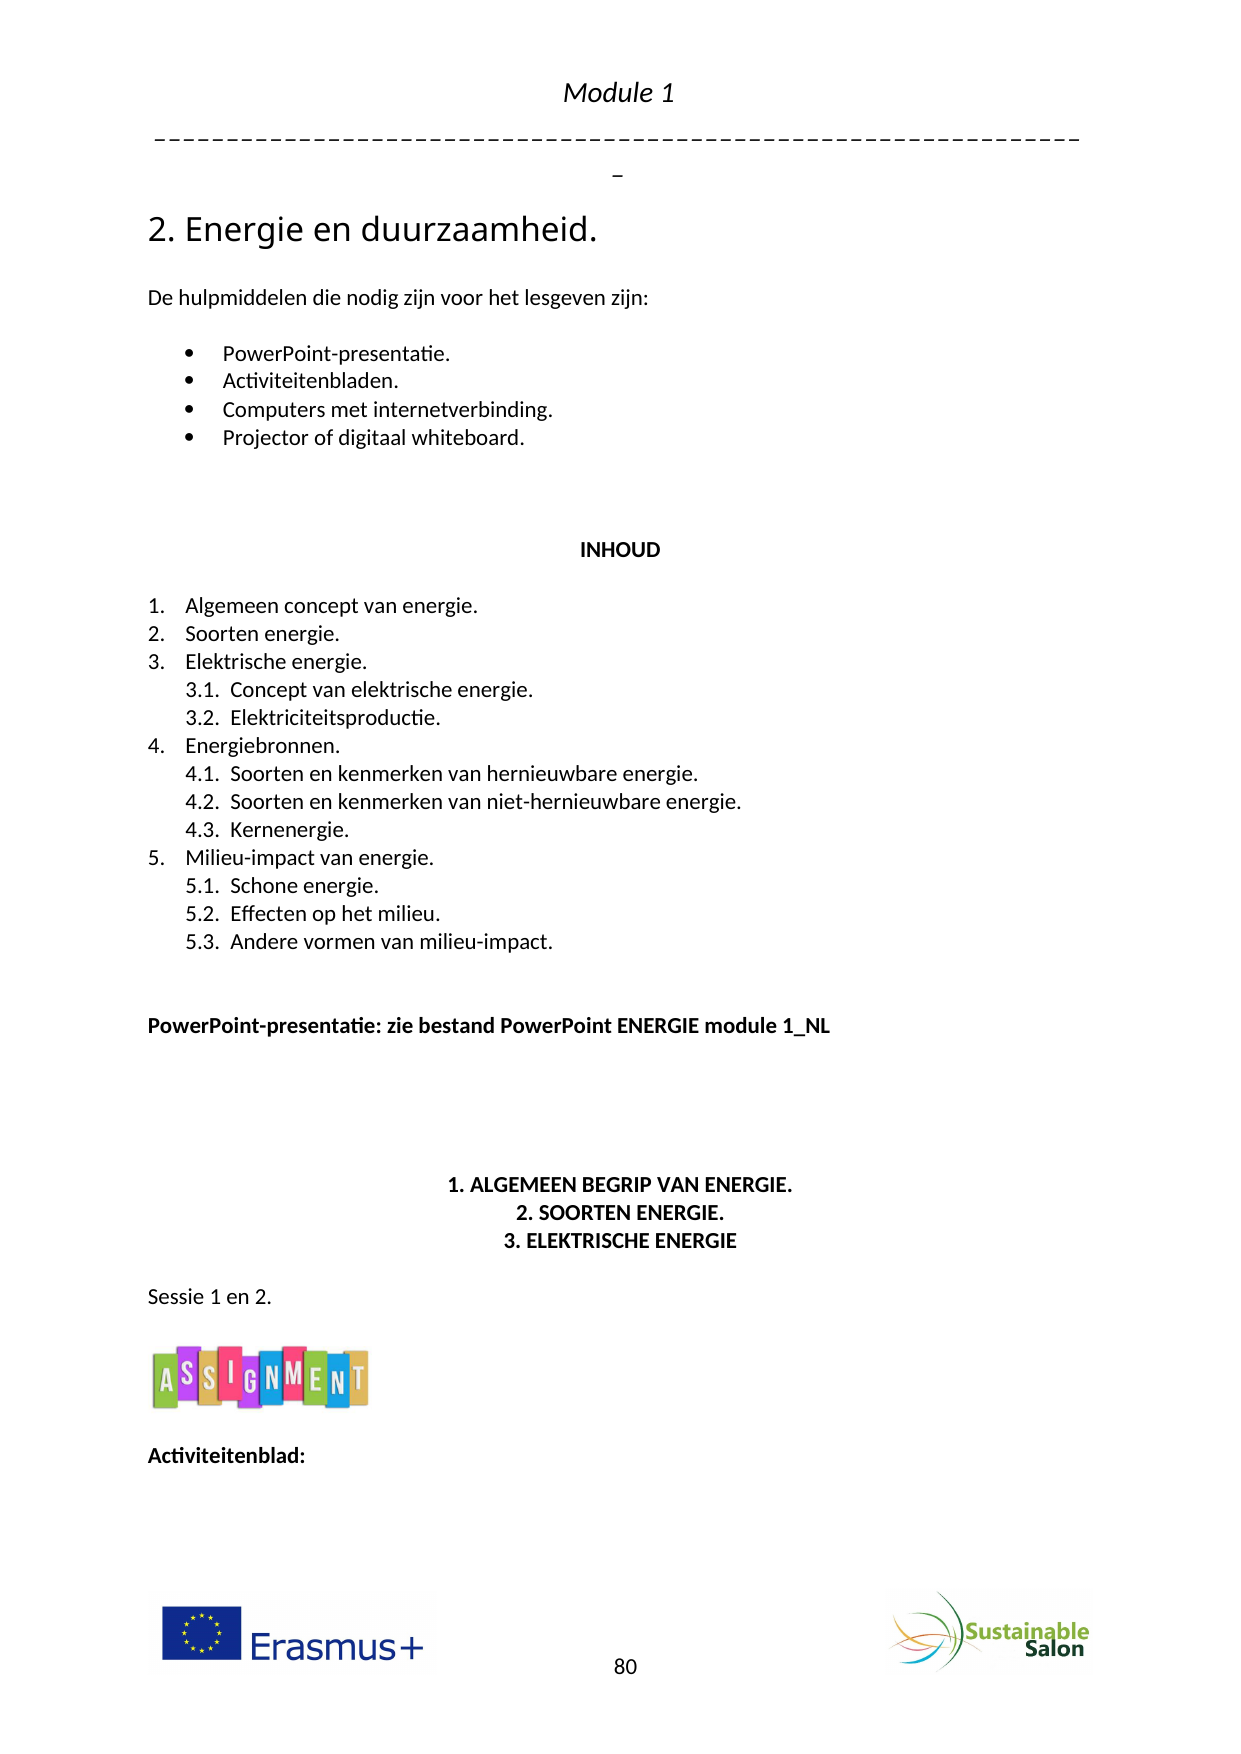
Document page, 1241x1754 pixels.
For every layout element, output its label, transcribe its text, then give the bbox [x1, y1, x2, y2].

list Elektriciteitsproductie. [185, 703, 1093, 731]
list Elektrische energie. [148, 647, 1093, 675]
text Activiteitenblad: [148, 1441, 1093, 1469]
list Projector of digitaal whiteboard. [185, 423, 1093, 451]
list Schone energie. [185, 871, 1093, 899]
text PowerPoint-presentatie: zie bestand PowerPoint ENERGIE module 1_NL [148, 1011, 1093, 1039]
text 3. ELEKTRISCHE ENERGIE [148, 1226, 1093, 1254]
list Soorten en kenmerken van niet-hernieuwbare energie. [185, 787, 1093, 815]
list Soorten energie. [148, 619, 1093, 647]
list Computers met internetverbinding. [185, 395, 1093, 423]
text INHOUD [148, 535, 1093, 563]
picture [147, 1591, 438, 1675]
list Soorten en kenmerken van hernieuwbare energie. [185, 759, 1093, 787]
text Sessie 1 en 2. [148, 1282, 1093, 1310]
picture [885, 1588, 1093, 1675]
list PowerPoint-presentatie. [185, 339, 1093, 367]
list Activiteitenbladen. [185, 367, 1093, 395]
text 2. SOORTEN ENERGIE. [148, 1198, 1093, 1226]
list Energiebronnen. [148, 731, 1093, 759]
subtitle 2. Energie en duurzaamheid. [148, 206, 1093, 251]
list Milieu-impact van energie. [148, 843, 1093, 871]
list Concept van elektrische energie. [185, 675, 1093, 703]
list Algemeen concept van energie. [148, 591, 1093, 619]
picture [147, 1338, 376, 1414]
text De hulpmiddelen die nodig zijn voor het lesgeven zijn: [148, 283, 1093, 311]
text 1. ALGEMEEN BEGRIP VAN ENERGIE. [148, 1170, 1093, 1198]
list Andere vormen van milieu-impact. [185, 927, 1093, 955]
list Effecten op het milieu. [185, 899, 1093, 927]
list Kernenergie. [185, 815, 1093, 843]
